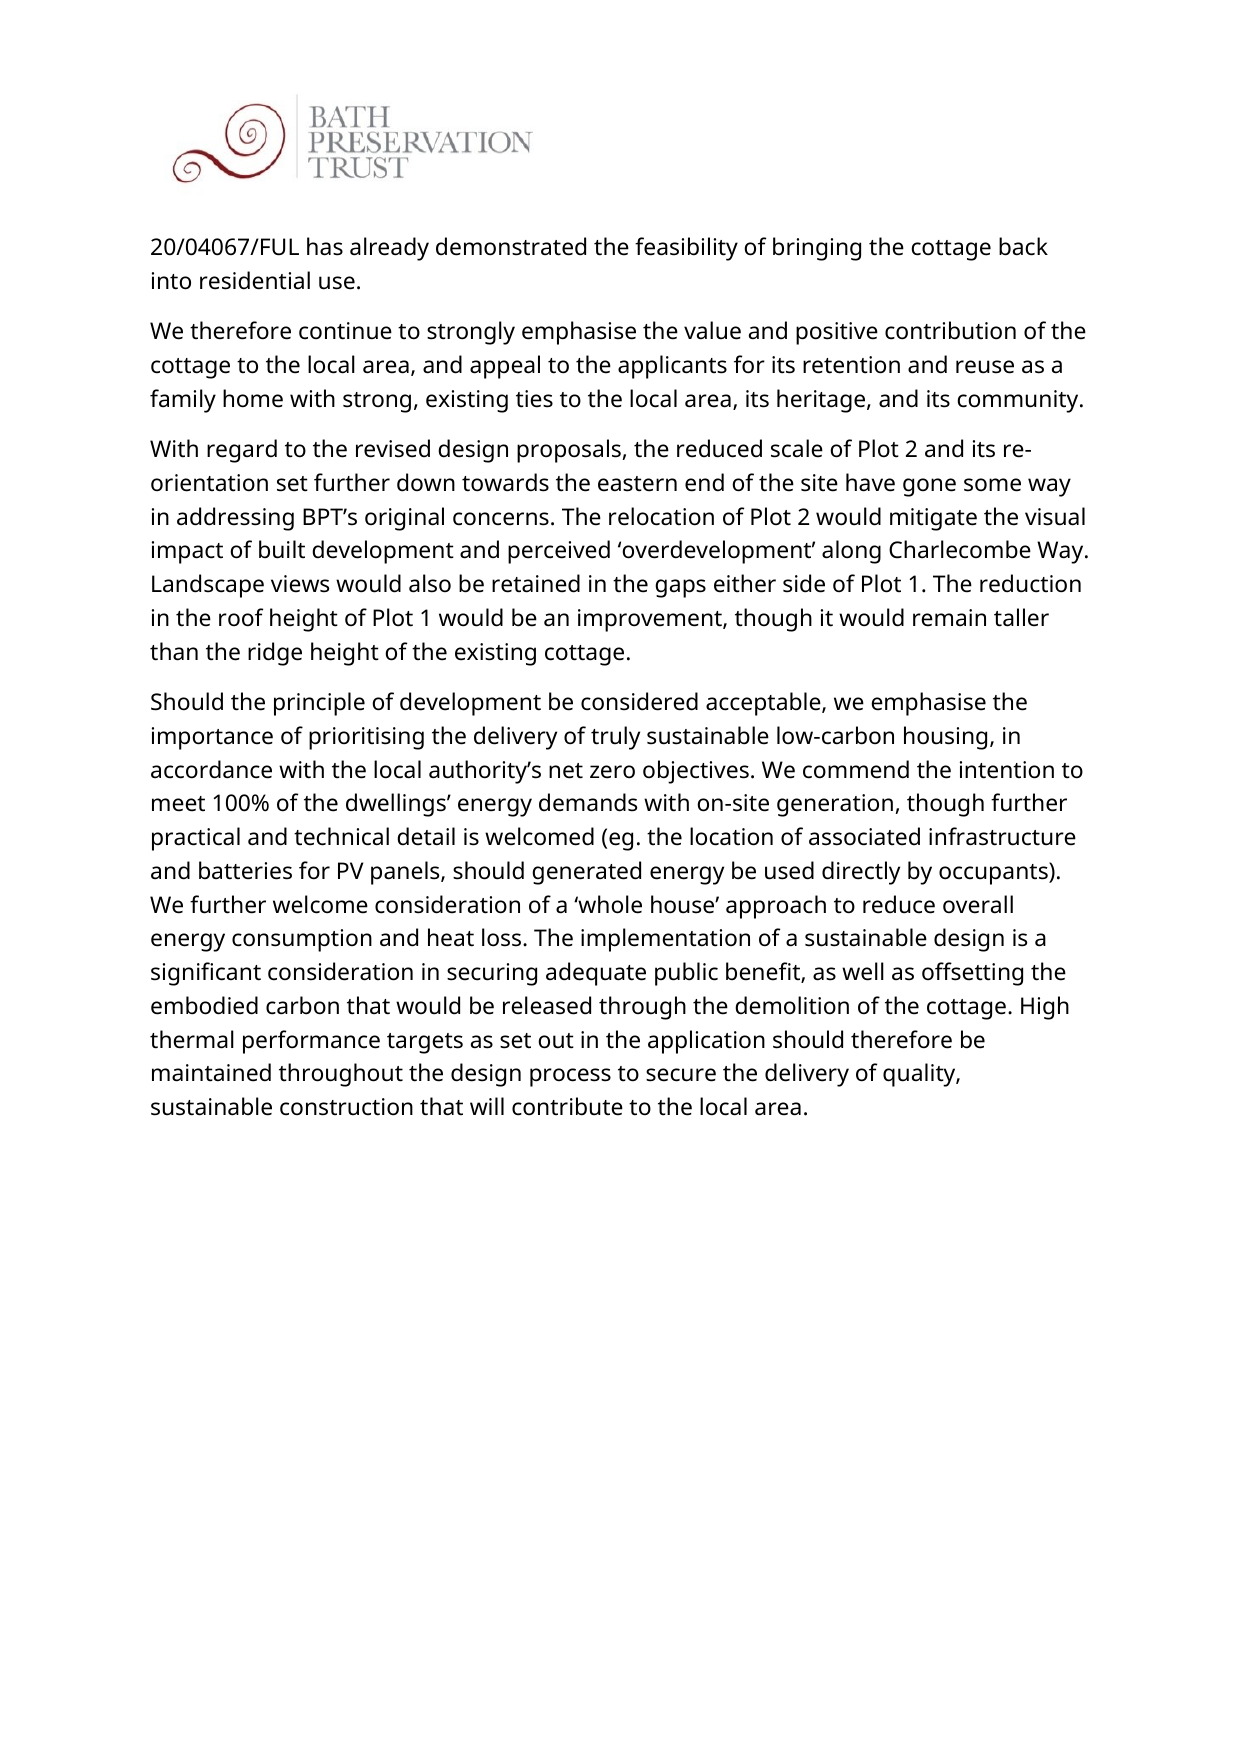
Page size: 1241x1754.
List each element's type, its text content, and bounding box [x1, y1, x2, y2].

text Should the principle of development be considered acceptable, we emphasise the importance of prioritising the delivery of truly sustainable low-carbon housing, in accordance with the local authority’s net zero objectives. We commend the intention to meet 100% of the dwellings’ energy demands with on-site generation, though further practical and technical detail is welcomed (eg. the location of associated infrastructure and batteries for PV panels, should generated energy be used directly by occupants). We further welcome consideration of a ‘whole house’ approach to reduce overall energy consumption and heat loss. The implementation of a sustainable design is a significant consideration in securing adequate public benefit, as well as offsetting the embodied carbon that would be released through the demolition of the cottage. High thermal performance targets as set out in the application should therefore be maintained throughout the design process to secure the delivery of quality, sustainable construction that will contribute to the local area. [150, 686, 1090, 1122]
picture [150, 73, 555, 203]
text We therefore continue to strongly emphasise the value and positive contribution of the cottage to the local area, and appeal to the applicants for its retention and reuse as a family home with strong, existing ties to the local area, its heritage, and its community. [150, 315, 1090, 414]
text With regard to the revised design proposals, the reduced scale of Plot 2 and its re-orientation set further down towards the eastern end of the site have gone some way in addressing BPT’s original concerns. The relocation of Plot 2 would mitigate the visual impact of built development and perceived ‘overdevelopment’ along Charlecombe Way. Landscape views would also be retained in the gaps either side of Plot 1. The reduction in the roof height of Plot 1 would be an improvement, though it would remain taller than the ridge height of the existing cottage. [150, 433, 1090, 667]
